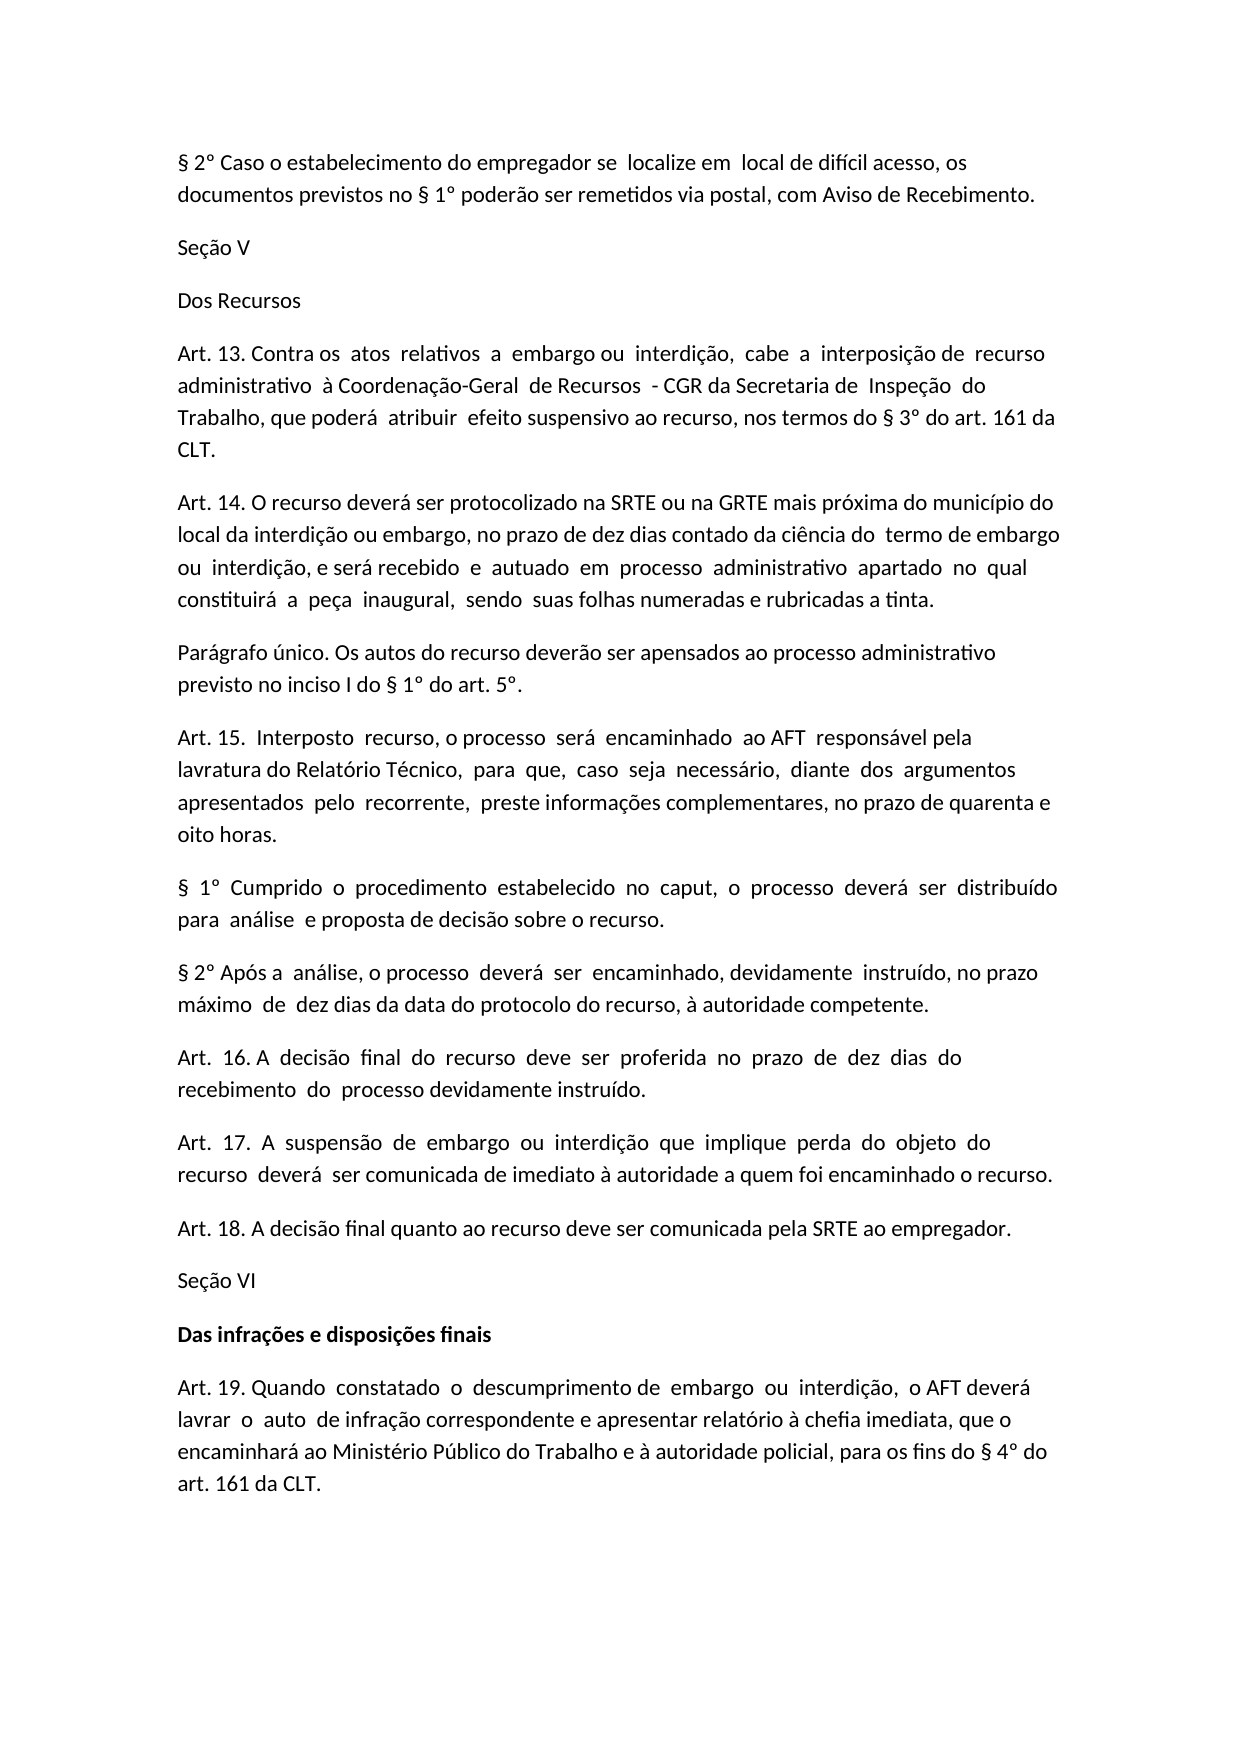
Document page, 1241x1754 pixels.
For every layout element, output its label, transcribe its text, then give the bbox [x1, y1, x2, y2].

text Dos Recursos [177, 286, 1063, 314]
text Seção V [177, 233, 1063, 261]
text Art. 14. O recurso deverá ser protocolizado na SRTE ou na GRTE mais próxima do município do local da interdição ou embargo, no prazo de dez dias contado da ciência do termo de embargo ou interdição, e será recebido e autuado em processo administrativo apartado no qual constituirá a peça inaugural, sendo suas folhas numeradas e rubricadas a tinta. [177, 488, 1063, 613]
text Art. 13. Contra os atos relativos a embargo ou interdição, cabe a interposição de recurso administrativo à Coordenação-Geral de Recursos - CGR da Secretaria de Inspeção do Trabalho, que poderá atribuir efeito suspensivo ao recurso, nos termos do § 3º do art. 161 da CLT. [177, 339, 1063, 463]
text Art. 17. A suspensão de embargo ou interdição que implique perda do objeto do recurso deverá ser comunicada de imediato à autoridade a quem foi encaminhado o recurso. [177, 1128, 1063, 1189]
text § 1º Cumprido o procedimento estabelecido no caput, o processo deverá ser distribuído para análise e proposta de decisão sobre o recurso. [177, 873, 1063, 933]
text Art. 15. Interposto recurso, o processo será encaminhado ao AFT responsável pela lavratura do Relatório Técnico, para que, caso seja necessário, diante dos argumentos apresentados pelo recorrente, preste informações complementares, no prazo de quarenta e oito horas. [177, 723, 1063, 848]
text Parágrafo único. Os autos do recurso deverão ser apensados ao processo administrativo previsto no inciso I do § 1º do art. 5º. [177, 638, 1063, 698]
text Seção VI [177, 1267, 1063, 1295]
text Das infrações e disposições finais [177, 1320, 1063, 1348]
text Art. 19. Quando constatado o descumprimento de embargo ou interdição, o AFT deverá lavrar o auto de infração correspondente e apresentar relatório à chefia imediata, que o encaminhará ao Ministério Público do Trabalho e à autoridade policial, para os fins do § 4º do art. 161 da CLT. [177, 1373, 1063, 1497]
text Art. 16. A decisão final do recurso deve ser proferida no prazo de dez dias do recebimento do processo devidamente instruído. [177, 1043, 1063, 1103]
text Art. 18. A decisão final quanto ao recurso deve ser comunicada pela SRTE ao empregador. [177, 1214, 1063, 1242]
text § 2º Caso o estabelecimento do empregador se localize em local de difícil acesso, os documentos previstos no § 1º poderão ser remetidos via postal, com Aviso de Recebimento. [177, 148, 1063, 208]
text § 2º Após a análise, o processo deverá ser encaminhado, devidamente instruído, no prazo máximo de dez dias da data do protocolo do recurso, à autoridade competente. [177, 958, 1063, 1018]
